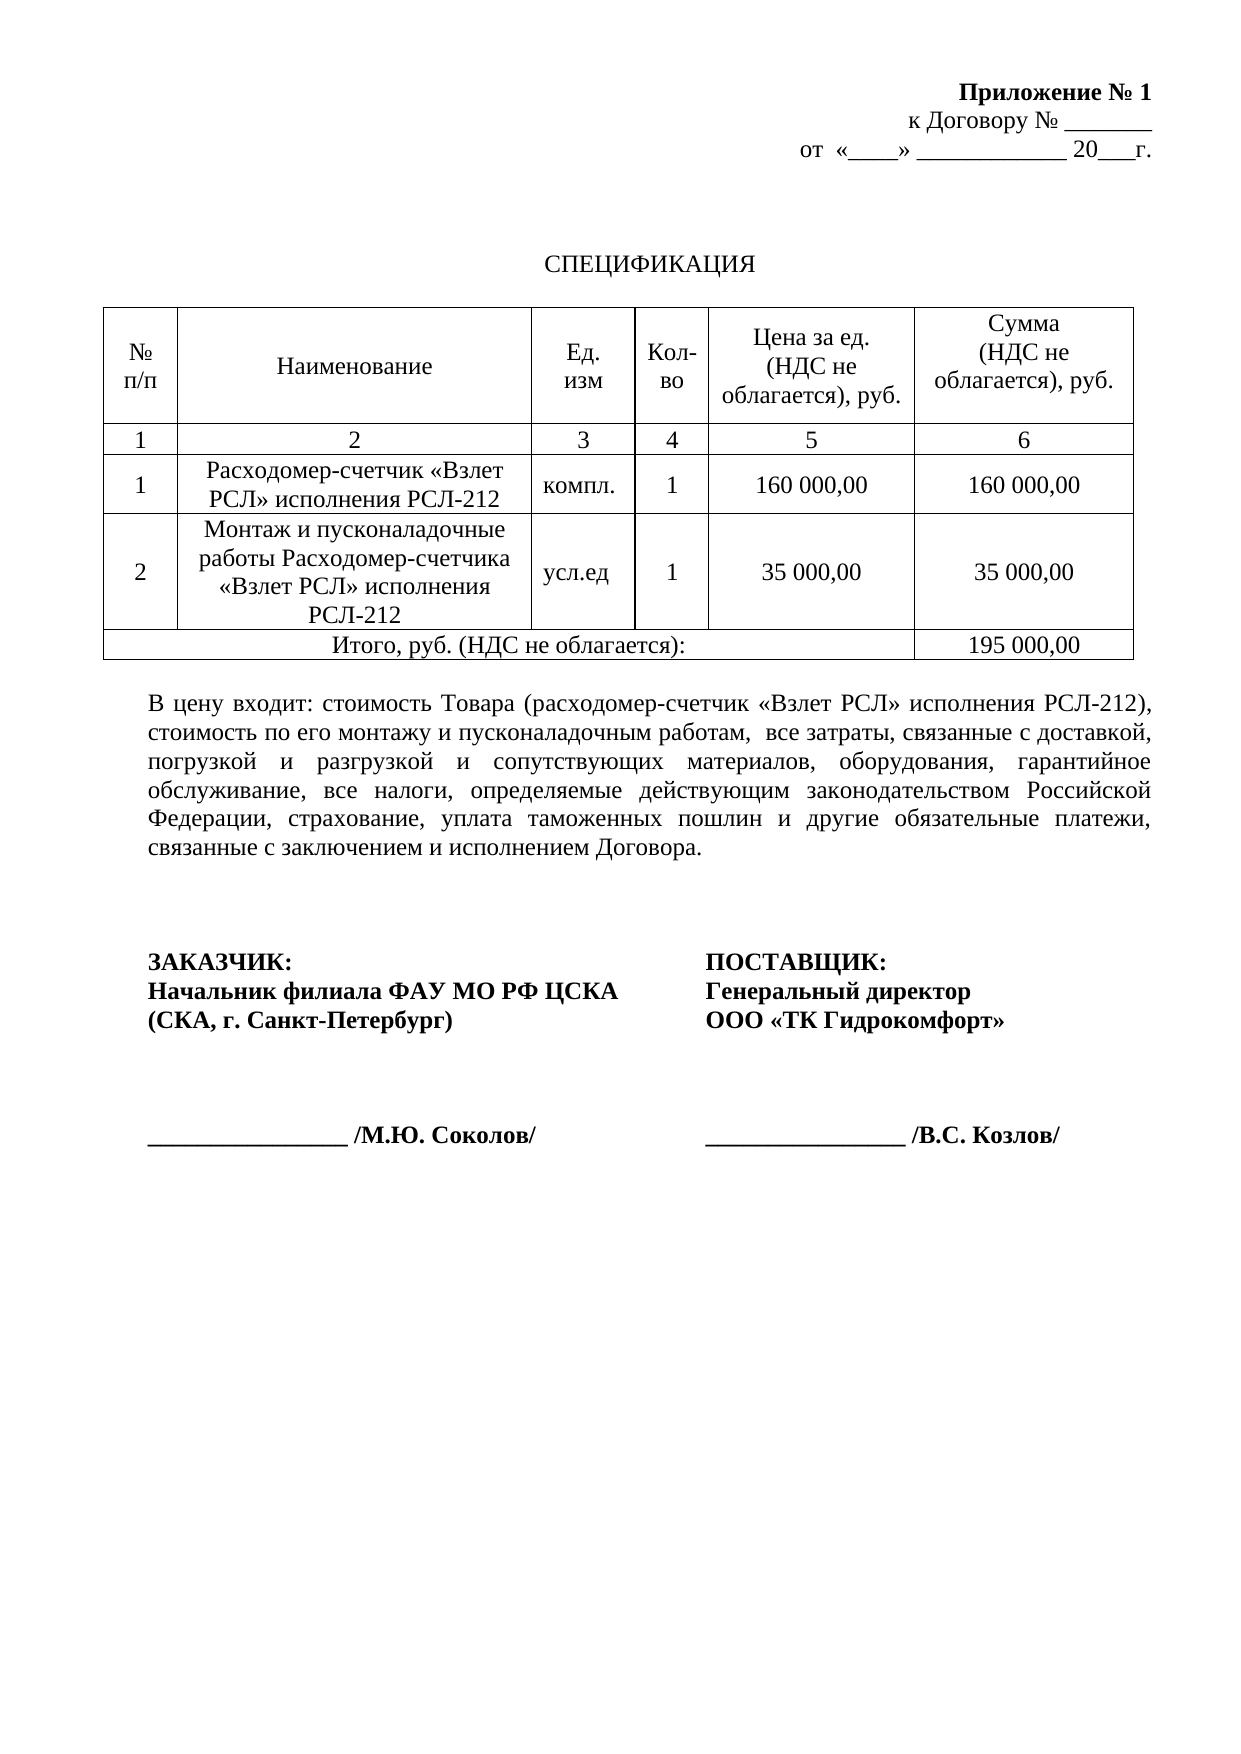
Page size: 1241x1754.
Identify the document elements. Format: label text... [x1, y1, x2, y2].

table_cell усл.ед [532, 514, 634, 629]
table_cell 3 [532, 424, 634, 454]
text СПЕЦИФИКАЦИЯ [148, 249, 1152, 278]
text В цену входит: стоимость Товара (расходомер-счетчик «Взлет РСЛ» исполнения РСЛ-212), стоимость по его монтажу и пусконаладочным работам, все затраты, связанные с доставкой, погрузкой и разгрузкой и сопутствующих материалов, оборудования, гарантийное обслуживание, все налоги, определяемые действующим законодательством Российской Федерации, страхование, уплата таможенных пошлин и другие обязательные платежи, связанные с заключением и исполнением Договора. [148, 688, 1152, 861]
table_header Наименование [178, 308, 531, 423]
table_cell 6 [915, 424, 1133, 454]
table_cell 1 [636, 455, 708, 513]
table_header Цена за ед. (НДС не облагается), руб. [709, 308, 914, 423]
table_cell компл. [532, 455, 634, 513]
table_cell 35 000,00 [709, 514, 914, 629]
table_cell Итого, руб. (НДС не облагается): [104, 630, 914, 659]
table_header Сумма (НДС не облагается), руб. [915, 308, 1133, 423]
table_cell 1 [104, 455, 177, 513]
table_header № п/п [104, 308, 177, 423]
table_cell 160 000,00 [915, 455, 1133, 513]
table_cell Расходомер-счетчик «Взлет РСЛ» исполнения РСЛ-212 [178, 455, 531, 513]
text от «____» ____________ 20___г. [148, 134, 1152, 163]
table_cell 2 [178, 424, 531, 454]
table_cell 195 000,00 [915, 630, 1133, 659]
table_header Ед. изм [532, 308, 634, 423]
table_cell 4 [636, 424, 708, 454]
text к Договору № _______ [148, 106, 1152, 134]
table_header ПОСТАВЩИК: Генеральный директор ООО «ТК Гидрокомфорт» ________________ /В.С. Козлов/ [694, 947, 1229, 1148]
table_header ЗАКАЗЧИК: Начальник филиала ФАУ МО РФ ЦСКА (СКА, г. Санкт-Петербург) ________________ /М.Ю. Соколов/ [136, 947, 694, 1148]
table_cell 35 000,00 [915, 514, 1133, 629]
table_cell 1 [636, 514, 708, 629]
table_cell 160 000,00 [709, 455, 914, 513]
text Приложение № 1 [148, 77, 1152, 106]
table_header Кол-во [636, 308, 708, 423]
table_cell 2 [104, 514, 177, 629]
table_cell 5 [709, 424, 914, 454]
table_cell 1 [104, 424, 177, 454]
table_cell Монтаж и пусконаладочные работы Расходомер-счетчика «Взлет РСЛ» исполнения РСЛ-212 [178, 514, 531, 629]
